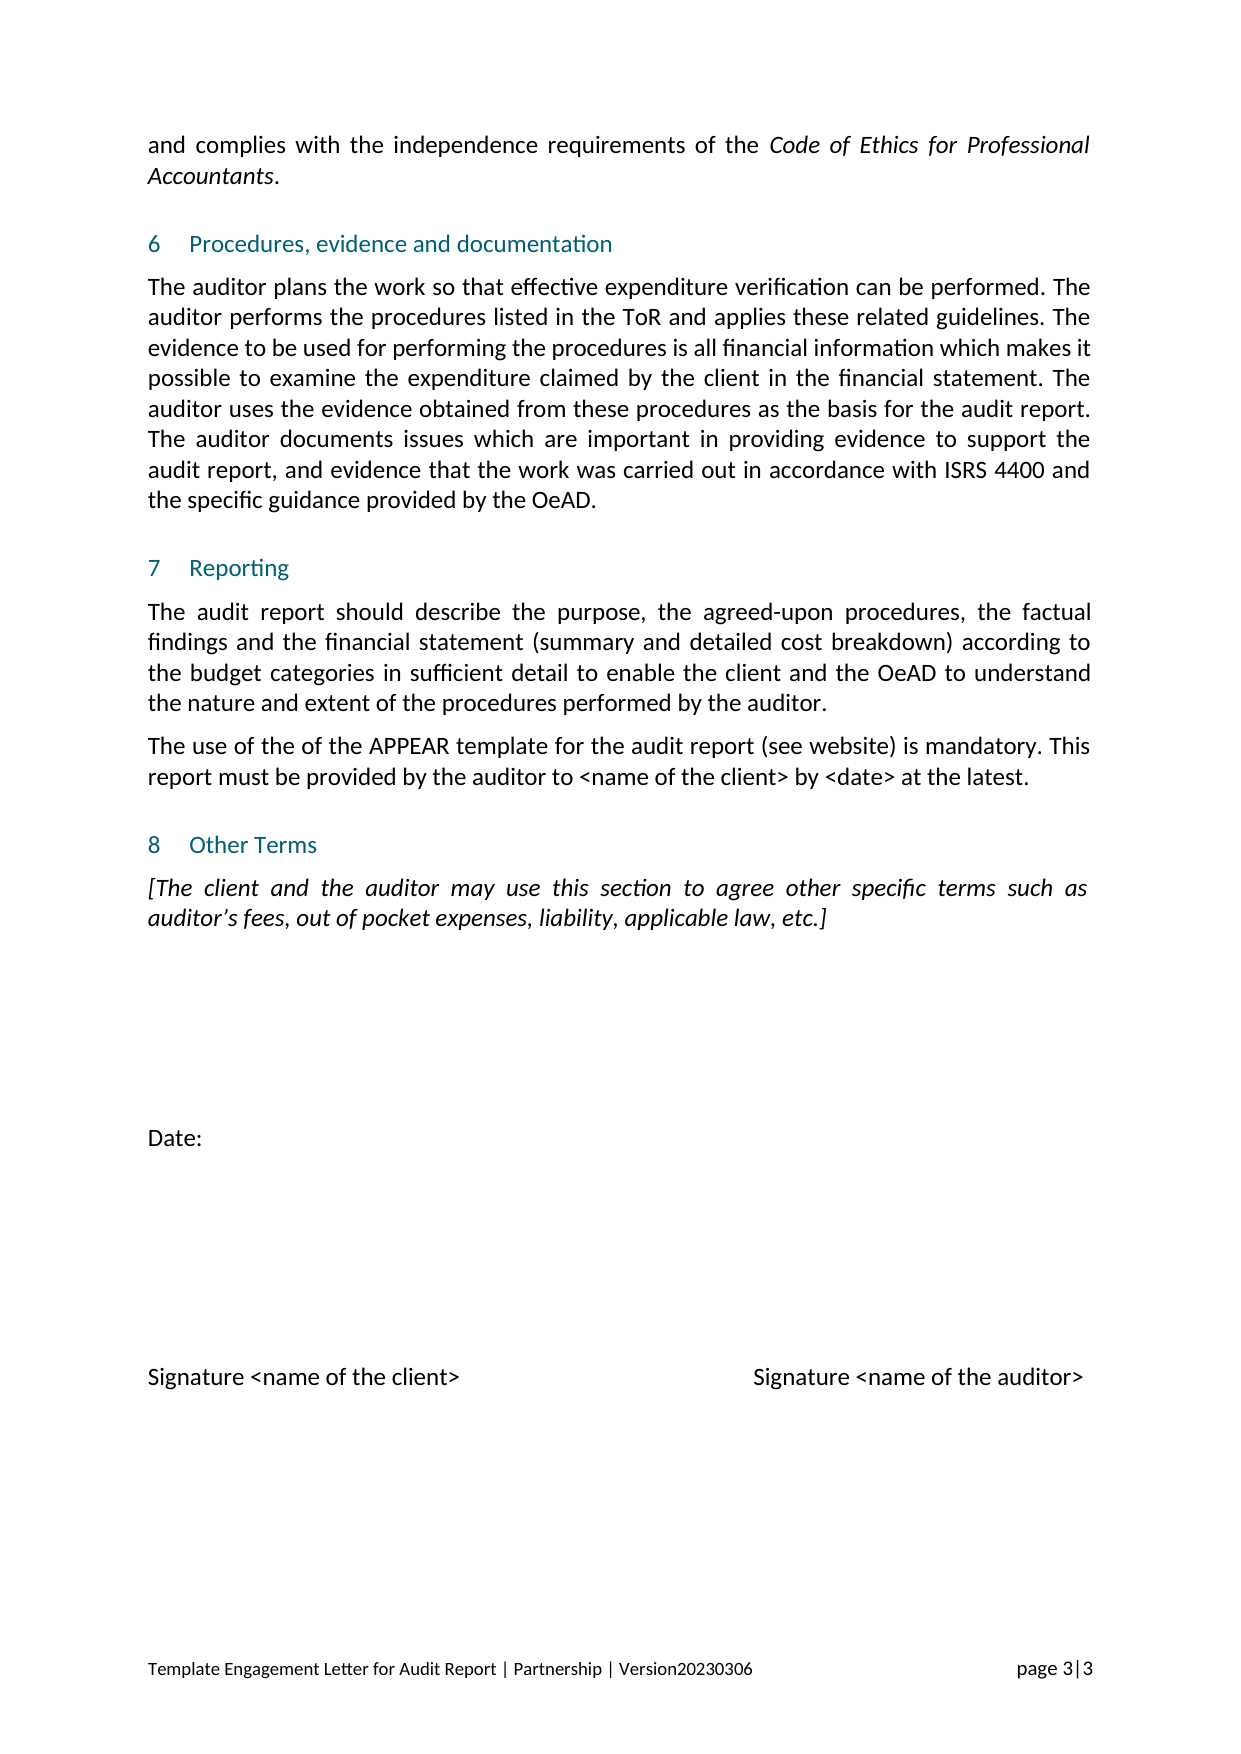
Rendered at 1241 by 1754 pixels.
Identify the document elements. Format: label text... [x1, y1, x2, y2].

subtitle Procedures, evidence and documentation [148, 228, 1092, 258]
subtitle Other Terms [148, 829, 1092, 859]
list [148, 129, 1092, 190]
text Date: [148, 1123, 1092, 1153]
list The auditor plans the work so that effective expenditure verification can be performed. The auditor performs the procedures listed in the ToR and applies these related guidelines. The evidence to be used for performing the procedures is all financial information which makes it possible to examine the expenditure claimed by the client in the financial statement. The auditor uses the evidence obtained from these procedures as the basis for the audit report. The auditor documents issues which are important in providing evidence to support the audit report, and evidence that the work was carried out in accordance with ISRS 4400 and the specific guidance provided by the OeAD. [148, 271, 1092, 515]
subtitle Reporting [148, 553, 1092, 583]
text Signature <name of the client> Signature <name of the auditor> [148, 1361, 1092, 1392]
list The audit report should describe the purpose, the agreed-upon procedures, the factual findings and the financial statement (summary and detailed cost breakdown) according to the budget categories in sufficient detail to enable the client and the OeAD to understand the nature and extent of the procedures performed by the auditor. [148, 596, 1092, 718]
list The use of the of the APPEAR template for the audit report (see website) is mandatory. This report must be provided by the auditor to <name of the client> by <date> at the latest. [148, 730, 1092, 791]
list [The client and the auditor may use this section to agree other specific terms such as auditor’s fees, out of pocket expenses, liability, applicable law, etc.] [148, 872, 1092, 933]
